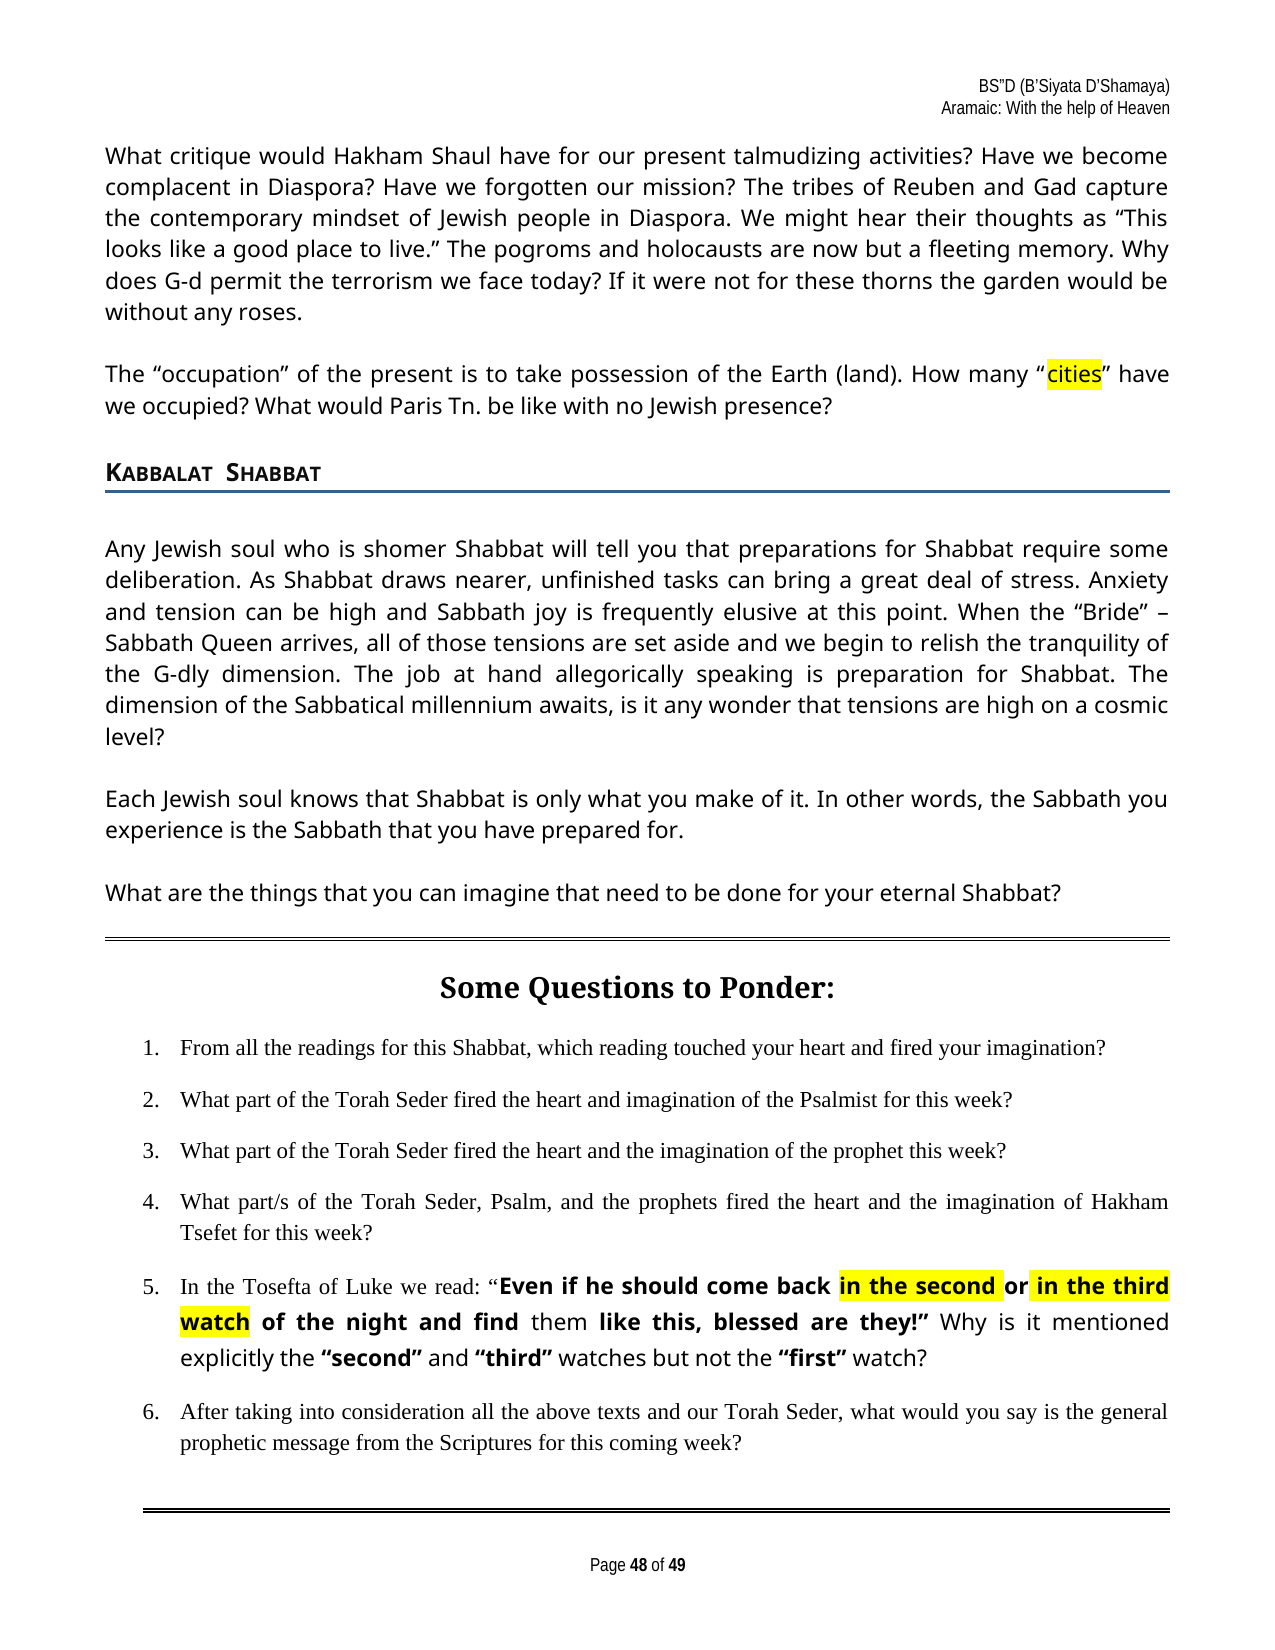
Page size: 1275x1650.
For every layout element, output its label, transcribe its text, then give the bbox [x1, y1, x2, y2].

text Each Jewish soul knows that Shabbat is only what you make of it. In other words, the Sabbath you experience is the Sabbath that you have prepared for. [105, 783, 1170, 846]
text Kabbalat Shabbat [105, 454, 1170, 490]
list In the Tosefta of Luke we read: “Even if he should come back in the second or in the third watch of the night and find them like this, blessed are they!” Why is it mentioned explicitly the “second” and “third” watches but not the “first” watch? [142, 1270, 1170, 1373]
list What part/s of the Torah Seder, Psalm, and the prophets fired the heart and the imagination of Hakham Tsefet for this week? [142, 1188, 1170, 1245]
list From all the readings for this Shabbat, which reading touched your heart and fired your imagination? [142, 1034, 1170, 1060]
text The “occupation” of the present is to take possession of the Earth (land). How many “cities” have we occupied? What would Paris Tn. be like with no Jewish presence? [105, 358, 1170, 421]
text Some Questions to Ponder: [105, 968, 1170, 1007]
text What are the things that you can imagine that need to be done for your eternal Shabbat? [105, 877, 1170, 908]
text What critique would Hakham Shaul have for our present talmudizing activities? Have we become complacent in Diaspora? Have we forgotten our mission? The tribes of Reuben and Gad capture the contemporary mindset of Jewish people in Diaspora. We might hear their thoughts as “This looks like a good place to live.” The pogroms and holocausts are now but a fleeting memory. Why does G-d permit the terrorism we face today? If it were not for these thorns the garden would be without any roses. [105, 140, 1170, 327]
list What part of the Torah Seder fired the heart and the imagination of the prophet this week? [142, 1137, 1170, 1164]
list After taking into consideration all the above texts and our Torah Seder, what would you say is the general prophetic message from the Scriptures for this coming week? [142, 1398, 1170, 1455]
text Any Jewish soul who is shomer Shabbat will tell you that preparations for Shabbat require some deliberation. As Shabbat draws nearer, unfinished tasks can bring a great deal of stress. Anxiety and tension can be high and Sabbath joy is frequently elusive at this point. When the “Bride” – Sabbath Queen arrives, all of those tensions are set aside and we begin to relish the tranquility of the G-dly dimension. The job at hand allegorically speaking is preparation for Shabbat. The dimension of the Sabbatical millennium awaits, is it any wonder that tensions are high on a cosmic level? [105, 533, 1170, 752]
list What part of the Torah Seder fired the heart and imagination of the Psalmist for this week? [142, 1086, 1170, 1113]
